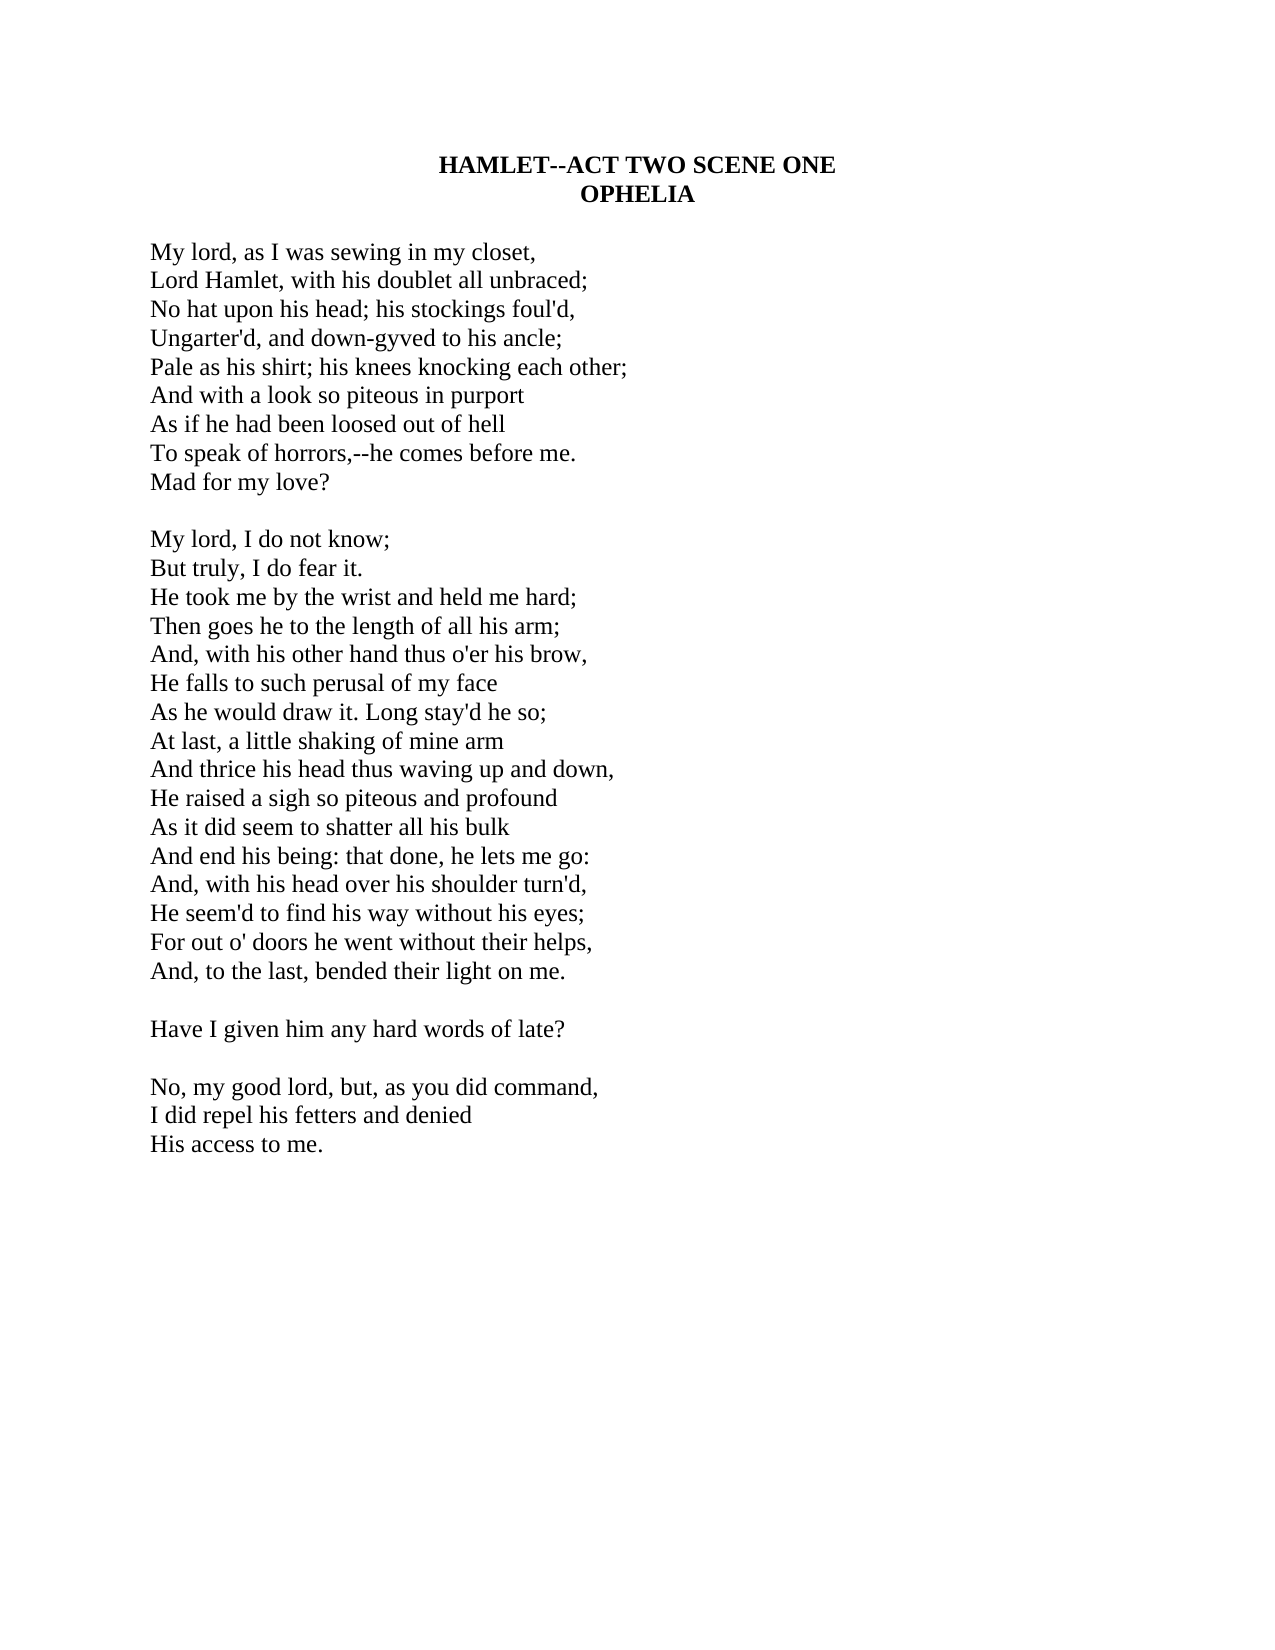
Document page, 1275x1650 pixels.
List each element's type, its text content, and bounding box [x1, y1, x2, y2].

text HAMLET--ACT TWO SCENE ONE OPHELIA [150, 150, 1125, 207]
text My lord, as I was sewing in my closet, Lord Hamlet, with his doublet all unbraced; No hat upon his head; his stockings foul'd, Ungarter'd, and down-gyved to his ancle; Pale as his shirt; his knees knocking each other; And with a look so piteous in purport As if he had been loosed out of hell To speak of horrors,--he comes before me. Mad for my love? [150, 237, 1125, 495]
text My lord, I do not know; But truly, I do fear it. He took me by the wrist and held me hard; Then goes he to the length of all his arm; And, with his other hand thus o'er his brow, He falls to such perusal of my face As he would draw it. Long stay'd he so; At last, a little shaking of mine arm And thrice his head thus waving up and down, He raised a sigh so piteous and profound As it did seem to shatter all his bulk And end his being: that done, he lets me go: And, with his head over his shoulder turn'd, He seem'd to find his way without his eyes; For out o' doors he went without their helps, And, to the last, bended their light on me. [150, 524, 1125, 984]
text No, my good lord, but, as you did command, I did repel his fetters and denied His access to me. [150, 1072, 1125, 1158]
text Have I given him any hard words of late? [150, 1014, 1125, 1042]
